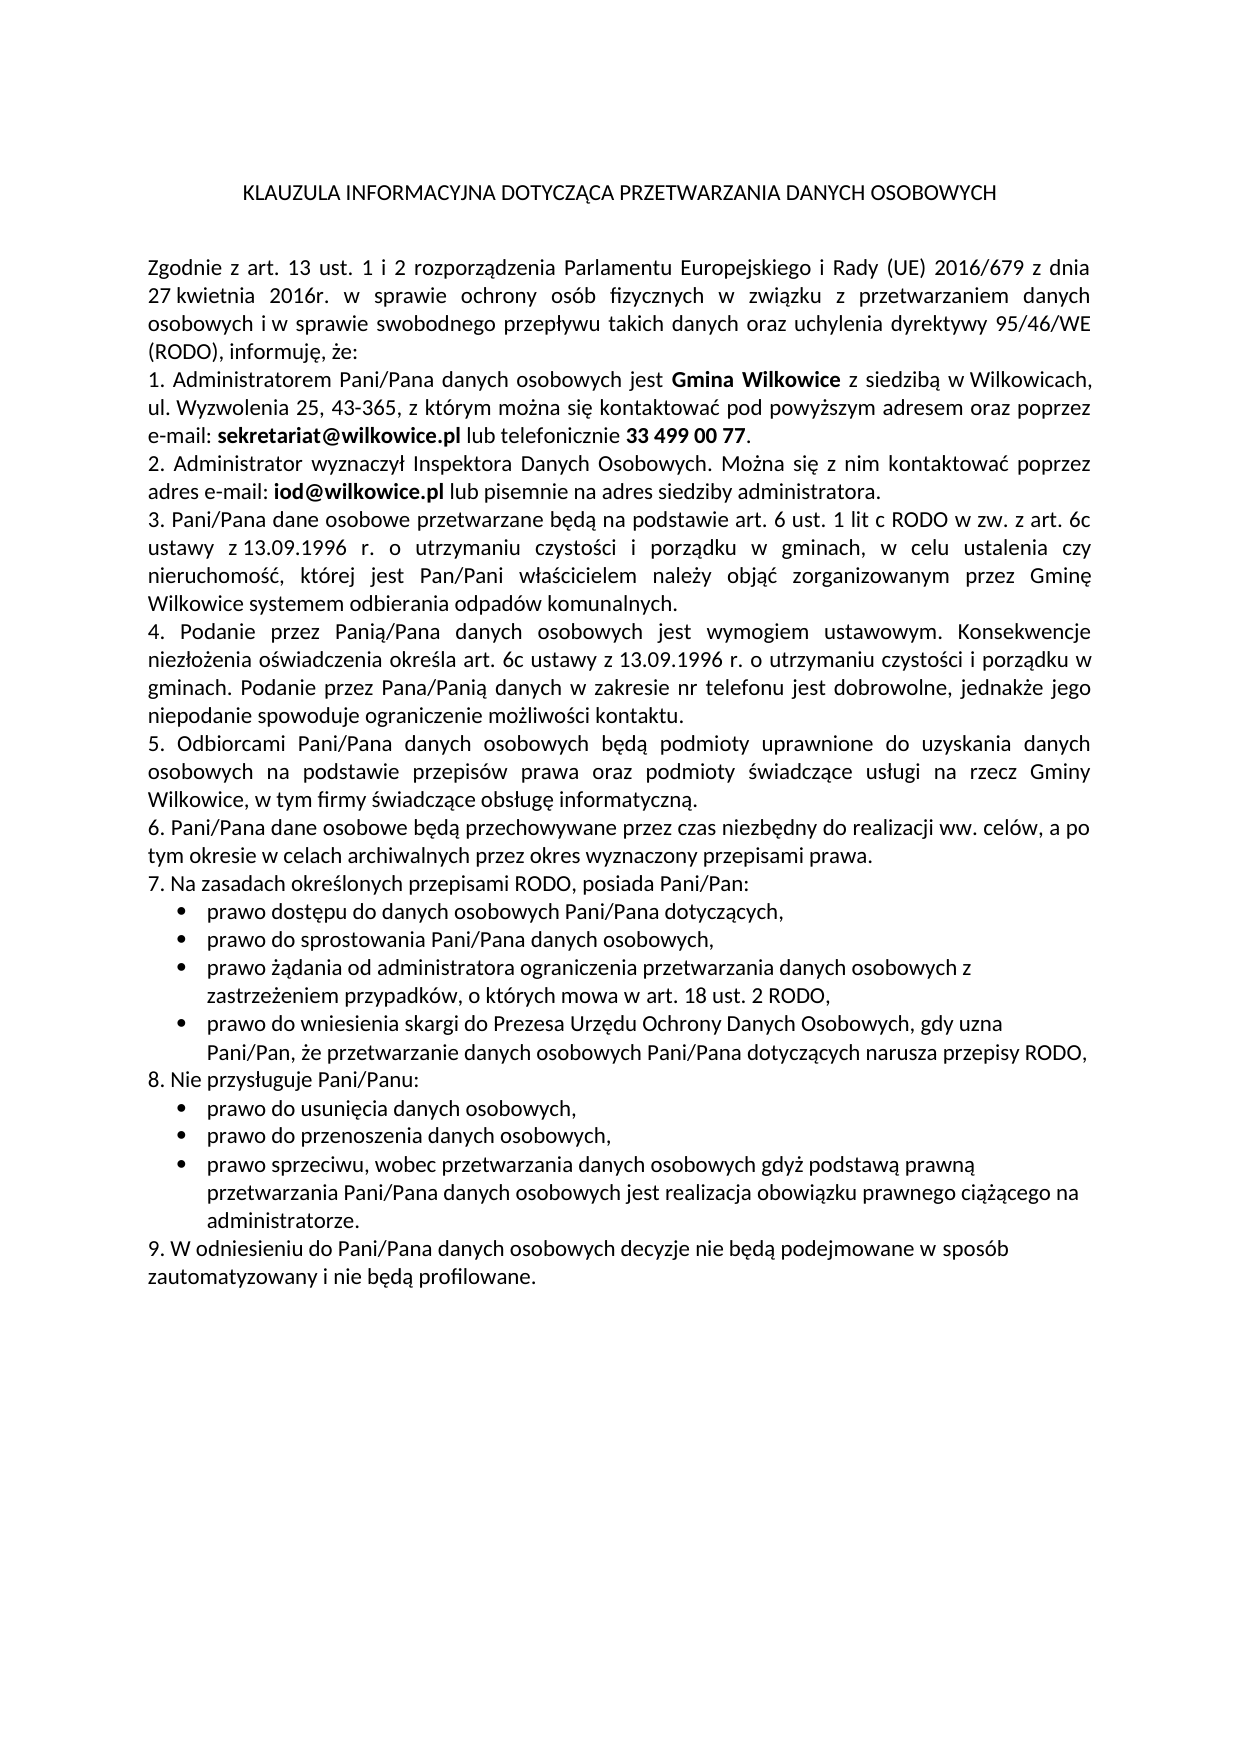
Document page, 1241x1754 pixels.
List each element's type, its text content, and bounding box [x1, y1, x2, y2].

text 9. W odniesieniu do Pani/Pana danych osobowych decyzje nie będą podejmowane w sposób zautomatyzowany i nie będą profilowane. [148, 1234, 1093, 1290]
list prawo do wniesienia skargi do Prezesa Urzędu Ochrony Danych Osobowych, gdy uzna Pani/Pan, że przetwarzanie danych osobowych Pani/Pana dotyczących narusza przepisy RODO, [177, 1009, 1093, 1066]
text 8. Nie przysługuje Pani/Panu: [148, 1066, 1093, 1094]
list prawo do sprostowania Pani/Pana danych osobowych, [177, 926, 1093, 953]
text 3. Pani/Pana dane osobowe przetwarzane będą na podstawie art. 6 ust. 1 lit c RODO w zw. z art. 6c ustawy z 13.09.1996 r. o utrzymaniu czystości i porządku w gminach, w celu ustalenia czy nieruchomość, której jest Pan/Pani właścicielem należy objąć zorganizowanym przez Gminę Wilkowice systemem odbierania odpadów komunalnych. [148, 505, 1093, 617]
list prawo do usunięcia danych osobowych, [177, 1094, 1093, 1122]
list prawo sprzeciwu, wobec przetwarzania danych osobowych gdyż podstawą prawną przetwarzania Pani/Pana danych osobowych jest realizacja obowiązku prawnego ciążącego na administratorze. [177, 1150, 1093, 1234]
text Zgodnie z art. 13 ust. 1 i 2 rozporządzenia Parlamentu Europejskiego i Rady (UE) 2016/679 z dnia 27 kwietnia 2016r. w sprawie ochrony osób fizycznych w związku z przetwarzaniem danych osobowych i w sprawie swobodnego przepływu takich danych oraz uchylenia dyrektywy 95/46/WE (RODO), informuję, że: [148, 225, 1093, 365]
text 2. Administrator wyznaczył Inspektora Danych Osobowych. Można się z nim kontaktować poprzez adres e-mail: iod@wilkowice.pl lub pisemnie na adres siedziby administratora. [148, 449, 1093, 505]
text 4. Podanie przez Panią/Pana danych osobowych jest wymogiem ustawowym. Konsekwencje niezłożenia oświadczenia określa art. 6c ustawy z 13.09.1996 r. o utrzymaniu czystości i porządku w gminach. Podanie przez Pana/Panią danych w zakresie nr telefonu jest dobrowolne, jednakże jego niepodanie spowoduje ograniczenie możliwości kontaktu. [148, 617, 1093, 729]
text 6. Pani/Pana dane osobowe będą przechowywane przez czas niezbędny do realizacji ww. celów, a po tym okresie w celach archiwalnych przez okres wyznaczony przepisami prawa. [148, 813, 1093, 869]
list prawo do przenoszenia danych osobowych, [177, 1122, 1093, 1150]
text 1. Administratorem Pani/Pana danych osobowych jest Gmina Wilkowice z siedzibą w Wilkowicach, ul. Wyzwolenia 25, 43-365, z którym można się kontaktować pod powyższym adresem oraz poprzez e-mail: sekretariat@wilkowice.pl lub telefonicznie 33 499 00 77. [148, 365, 1093, 449]
text KLAUZULA INFORMACYJNA DOTYCZĄCA PRZETWARZANIA DANYCH OSOBOWYCH [148, 178, 1093, 206]
list prawo dostępu do danych osobowych Pani/Pana dotyczących, [177, 897, 1093, 926]
list prawo żądania od administratora ograniczenia przetwarzania danych osobowych z zastrzeżeniem przypadków, o których mowa w art. 18 ust. 2 RODO, [177, 953, 1093, 1009]
text 5. Odbiorcami Pani/Pana danych osobowych będą podmioty uprawnione do uzyskania danych osobowych na podstawie przepisów prawa oraz podmioty świadczące usługi na rzecz Gminy Wilkowice, w tym firmy świadczące obsługę informatyczną. [148, 729, 1093, 813]
text 7. Na zasadach określonych przepisami RODO, posiada Pani/Pan: [148, 869, 1093, 897]
